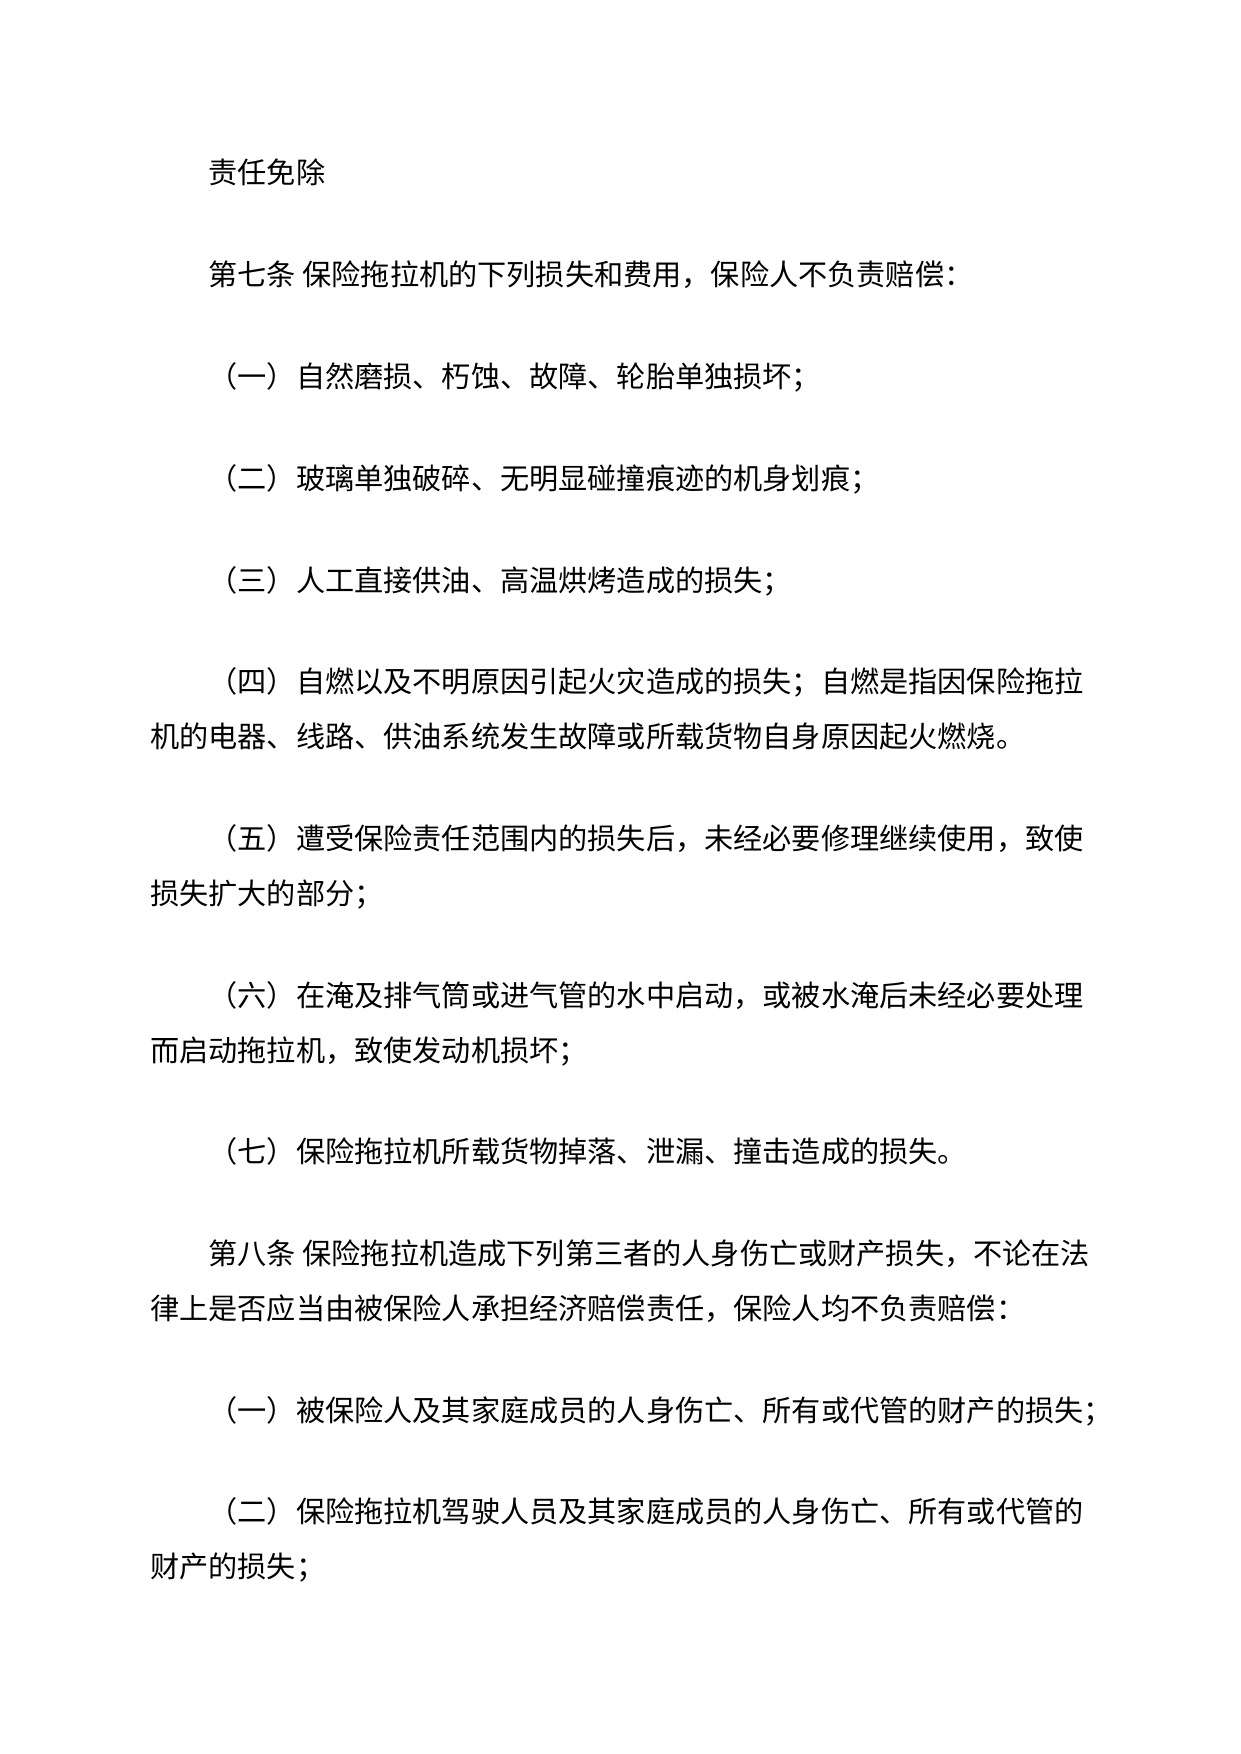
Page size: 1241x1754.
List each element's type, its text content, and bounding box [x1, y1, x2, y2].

text （三）人工直接供油、高温烘烤造成的损失； [150, 557, 1090, 599]
text （七）保险拖拉机所载货物掉落、泄漏、撞击造成的损失。 [150, 1129, 1090, 1171]
text （二）玻璃单独破碎、无明显碰撞痕迹的机身划痕； [150, 455, 1090, 498]
text （五）遭受保险责任范围内的损失后，未经必要修理继续使用，致使损失扩大的部分； [150, 816, 1090, 913]
text （二）保险拖拉机驾驶人员及其家庭成员的人身伤亡、所有或代管的财产的损失； [150, 1489, 1090, 1586]
text 责任免除 [150, 150, 1090, 192]
text 第八条 保险拖拉机造成下列第三者的人身伤亡或财产损失，不论在法律上是否应当由被保险人承担经济赔偿责任，保险人均不负责赔偿： [150, 1231, 1090, 1328]
text （一）被保险人及其家庭成员的人身伤亡、所有或代管的财产的损失； [150, 1387, 1090, 1429]
text （四）自燃以及不明原因引起火灾造成的损失；自燃是指因保险拖拉机的电器、线路、供油系统发生故障或所载货物自身原因起火燃烧。 [150, 659, 1090, 756]
text 第七条 保险拖拉机的下列损失和费用，保险人不负责赔偿： [150, 252, 1090, 294]
text （六）在淹及排气筒或进气管的水中启动，或被水淹后未经必要处理而启动拖拉机，致使发动机损坏； [150, 972, 1090, 1069]
text （一）自然磨损、朽蚀、故障、轮胎单独损坏； [150, 353, 1090, 396]
